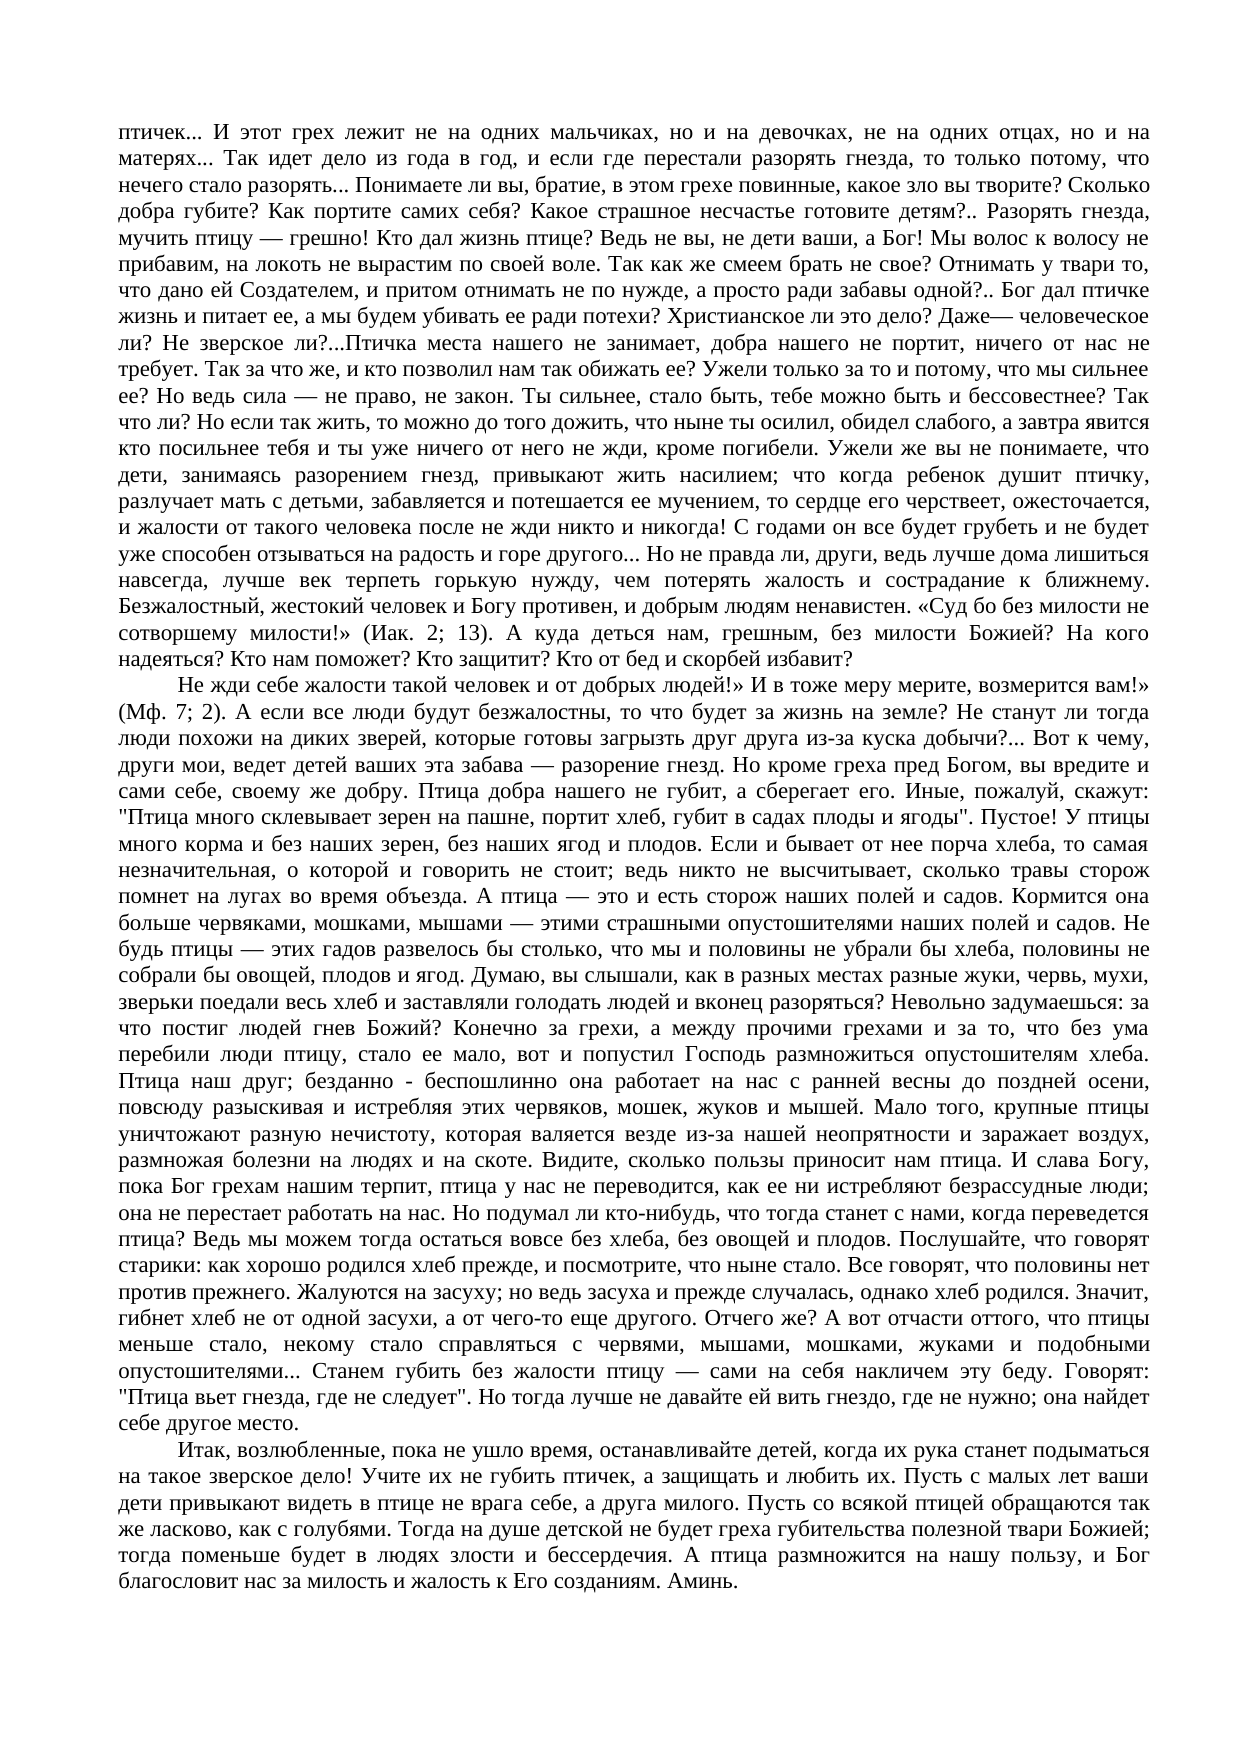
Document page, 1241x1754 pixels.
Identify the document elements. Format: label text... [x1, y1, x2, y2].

text Не жди себе жалости такой человек и от добрых людей!» И в тоже меру мерите, возмерится вам!» (Мф. 7; 2). А если все люди будут безжалостны, то что будет за жизнь на земле? Не станут ли тогда люди похожи на диких зверей, которые готовы загрызть друг друга из-за куска добычи?... Вот к чему, други мои, ведет детей ваших эта забава — разорение гнезд. Но кроме греха пред Богом, вы вредите и сами себе, своему же добру. Птица добра нашего не губит, а сберегает его. Иные, пожалуй, скажут: "Птица много склевывает зерен на пашне, портит хлеб, губит в садах плоды и ягоды". Пустое! У птицы много корма и без наших зерен, без наших ягод и плодов. Если и бывает от нее порча хлеба, то самая незначительная, о которой и говорить не стоит; ведь никто не высчитывает, сколько травы сторож помнет на лугах во время объезда. А птица — это и есть сторож наших полей и садов. Кормится она больше червяками, мошками, мышами — этими страшными опустошителями наших полей и садов. Не будь птицы — этих гадов развелось бы столько, что мы и половины не убрали бы хлеба, половины не собрали бы овощей, плодов и ягод. Думаю, вы слышали, как в разных местах разные жуки, червь, мухи, зверьки поедали весь хлеб и заставляли голодать людей и вконец разоряться? Невольно задумаешься: за что постиг людей гнев Божий? Конечно за грехи, а между прочими грехами и за то, что без ума перебили люди птицу, стало ее мало, вот и попустил Господь размножиться опустошителям хлеба. Птица наш друг; безданно - беспошлинно она работает на нас с ранней весны до поздней осени, повсюду разыскивая и истребляя этих червяков, мошек, жуков и мышей. Мало того, крупные птицы уничтожают разную нечистоту, которая валяется везде из-за нашей неопрятности и заражает воздух, размножая болезни на людях и на скоте. Видите, сколько пользы приносит нам птица. И слава Богу, пока Бог грехам нашим терпит, птица у нас не переводится, как ее ни истребляют безрассудные люди; она не перестает работать на нас. Но подумал ли кто-нибудь, что тогда станет с нами, когда переведется птица? Ведь мы можем тогда остаться вовсе без хлеба, без овощей и плодов. Послушайте, что говорят старики: как хорошо родился хлеб прежде, и посмотрите, что ныне стало. Все говорят, что половины нет против прежнего. Жалуются на засуху; но ведь засуха и прежде случалась, однако хлеб родился. Значит, гибнет хлеб не от одной засухи, а от чего-то еще другого. Отчего же? А вот отчасти оттого, что птицы меньше стало, некому стало справляться с червями, мышами, мошками, жуками и подобными опустошителями... Станем губить без жалости птицу — сами на себя накличем эту беду. Говорят: "Птица вьет гнезда, где не следует". Но тогда лучше не давайте ей вить гнездо, где не нужно; она найдет себе другое место. [118, 672, 1152, 1436]
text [118, 118, 1152, 672]
text Итак, возлюбленные, пока не ушло время, останавливайте детей, когда их рука станет подыматься на такое зверское дело! Учите их не губить птичек, а защищать и любить их. Пусть с малых лет ваши дети привыкают видеть в птице не врага себе, а друга милого. Пусть со всякой птицей обращаются так же ласково, как с голубями. Тогда на душе детской не будет греха губительства полезной твари Божией; тогда поменьше будет в людях злости и бессердечия. А птица размножится на нашу пользу, и Бог благословит нас за милость и жалость к Его созданиям. Аминь. [118, 1436, 1152, 1594]
